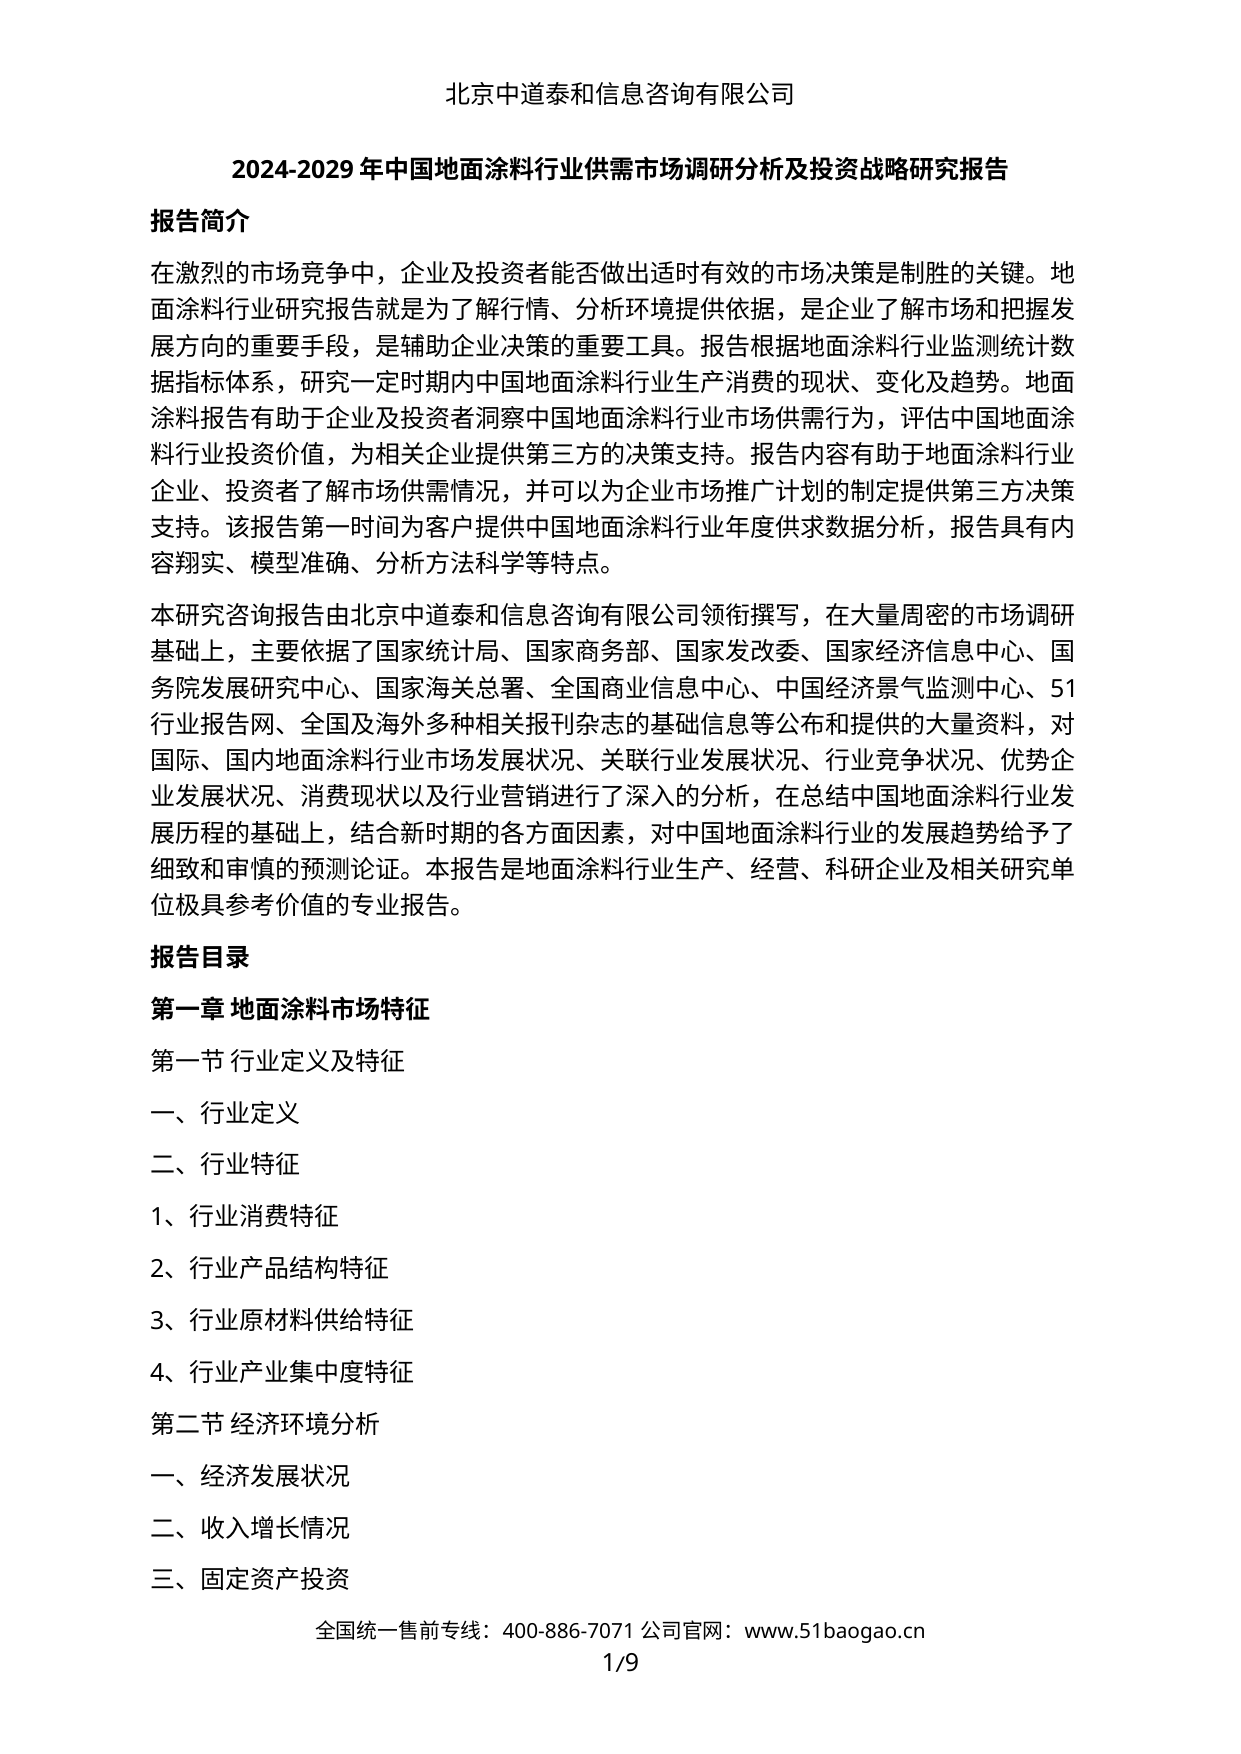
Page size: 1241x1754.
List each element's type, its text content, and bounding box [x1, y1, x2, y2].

text 第一章 地面涂料市场特征 [150, 989, 1090, 1026]
text 报告简介 [150, 202, 1090, 238]
text 一、经济发展状况 [150, 1456, 1090, 1492]
text 第一节 行业定义及特征 [150, 1041, 1090, 1077]
text 2、行业产品结构特征 [150, 1249, 1090, 1285]
text 本研究咨询报告由北京中道泰和信息咨询有限公司领衔撰写，在大量周密的市场调研基础上，主要依据了国家统计局、国家商务部、国家发改委、国家经济信息中心、国务院发展研究中心、国家海关总署、全国商业信息中心、中国经济景气监测中心、51行业报告网、全国及海外多种相关报刊杂志的基础信息等公布和提供的大量资料，对国际、国内地面涂料行业市场发展状况、关联行业发展状况、行业竞争状况、优势企业发展状况、消费现状以及行业营销进行了深入的分析，在总结中国地面涂料行业发展历程的基础上，结合新时期的各方面因素，对中国地面涂料行业的发展趋势给予了细致和审慎的预测论证。本报告是地面涂料行业生产、经营、科研企业及相关研究单位极具参考价值的专业报告。 [150, 596, 1090, 922]
text 在激烈的市场竞争中，企业及投资者能否做出适时有效的市场决策是制胜的关键。地面涂料行业研究报告就是为了解行情、分析环境提供依据，是企业了解市场和把握发展方向的重要手段，是辅助企业决策的重要工具。报告根据地面涂料行业监测统计数据指标体系，研究一定时期内中国地面涂料行业生产消费的现状、变化及趋势。地面涂料报告有助于企业及投资者洞察中国地面涂料行业市场供需行为，评估中国地面涂料行业投资价值，为相关企业提供第三方的决策支持。报告内容有助于地面涂料行业企业、投资者了解市场供需情况，并可以为企业市场推广计划的制定提供第三方决策支持。该报告第一时间为客户提供中国地面涂料行业年度供求数据分析，报告具有内容翔实、模型准确、分析方法科学等特点。 [150, 254, 1090, 580]
text 4、行业产业集中度特征 [150, 1352, 1090, 1389]
text 第二节 经济环境分析 [150, 1404, 1090, 1441]
text 2024-2029年中国地面涂料行业供需市场调研分析及投资战略研究报告 [150, 150, 1090, 186]
text 一、行业定义 [150, 1093, 1090, 1129]
text 三、固定资产投资 [150, 1560, 1090, 1596]
text 1、行业消费特征 [150, 1197, 1090, 1233]
text 二、行业特征 [150, 1145, 1090, 1181]
text 二、收入增长情况 [150, 1508, 1090, 1544]
text 报告目录 [150, 937, 1090, 974]
text 3、行业原材料供给特征 [150, 1301, 1090, 1337]
